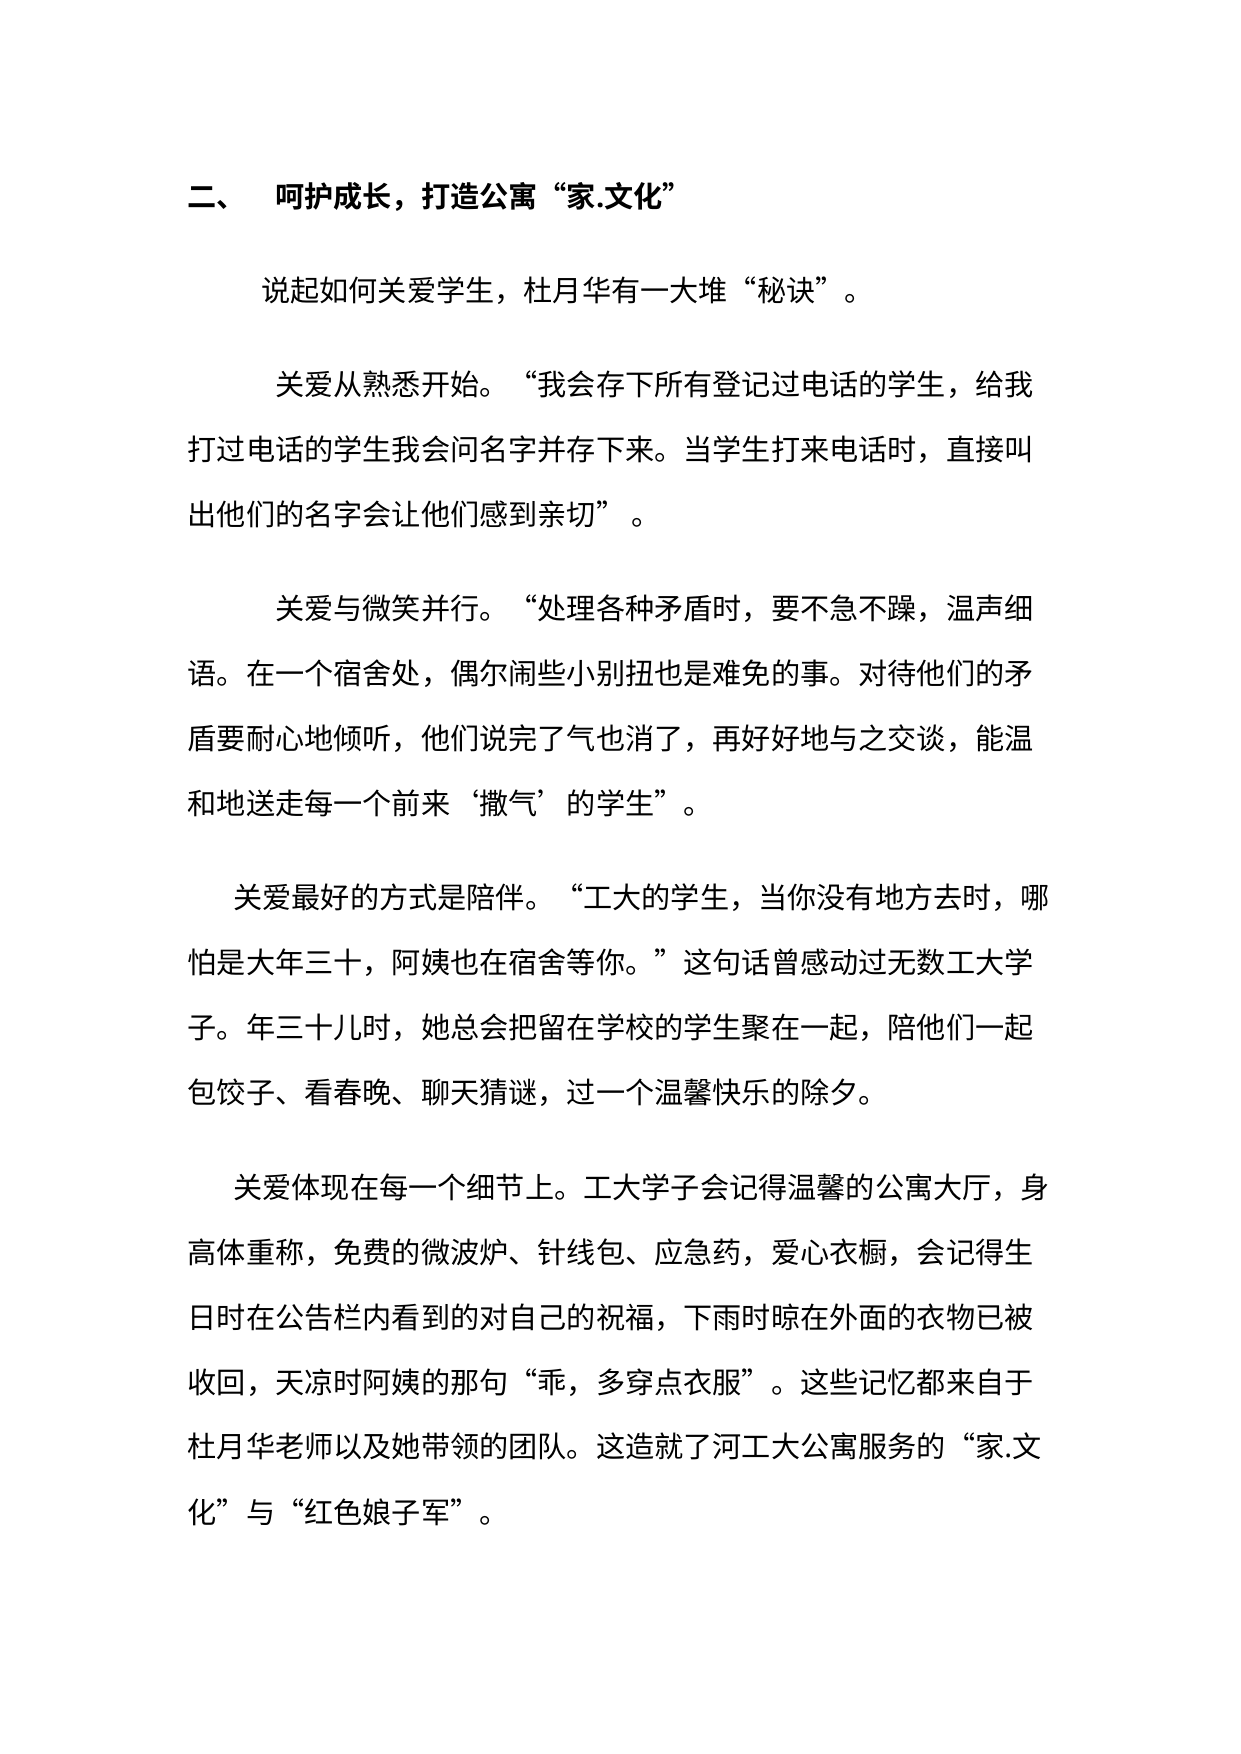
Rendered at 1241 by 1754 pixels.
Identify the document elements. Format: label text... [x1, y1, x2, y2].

text 关爱最好的方式是陪伴。“工大的学生，当你没有地方去时，哪怕是大年三十，阿姨也在宿舍等你。”这句话曾感动过无数工大学子。年三十儿时，她总会把留在学校的学生聚在一起，陪他们一起包饺子、看春晚、聊天猜谜，过一个温馨快乐的除夕。 [187, 864, 1053, 1124]
list 呵护成长，打造公寓“家.文化” [187, 162, 1053, 227]
text 关爱与微笑并行。“处理各种矛盾时，要不急不躁，温声细语。在一个宿舍处，偶尔闹些小别扭也是难免的事。对待他们的矛盾要耐心地倾听，他们说完了气也消了，再好好地与之交谈，能温和地送走每一个前来‘撒气’的学生”。 [187, 574, 1053, 834]
text 关爱体现在每一个细节上。工大学子会记得温馨的公寓大厅，身高体重称，免费的微波炉、针线包、应急药，爱心衣橱，会记得生日时在公告栏内看到的对自己的祝福，下雨时晾在外面的衣物已被收回，天凉时阿姨的那句“乖，多穿点衣服”。这些记忆都来自于杜月华老师以及她带领的团队。这造就了河工大公寓服务的“家.文化”与“红色娘子军”。 [187, 1153, 1053, 1543]
text 关爱从熟悉开始。“我会存下所有登记过电话的学生，给我打过电话的学生我会问名字并存下来。当学生打来电话时，直接叫出他们的名字会让他们感到亲切” 。 [187, 350, 1053, 545]
text 说起如何关爱学生，杜月华有一大堆“秘诀”。 [187, 256, 1053, 321]
